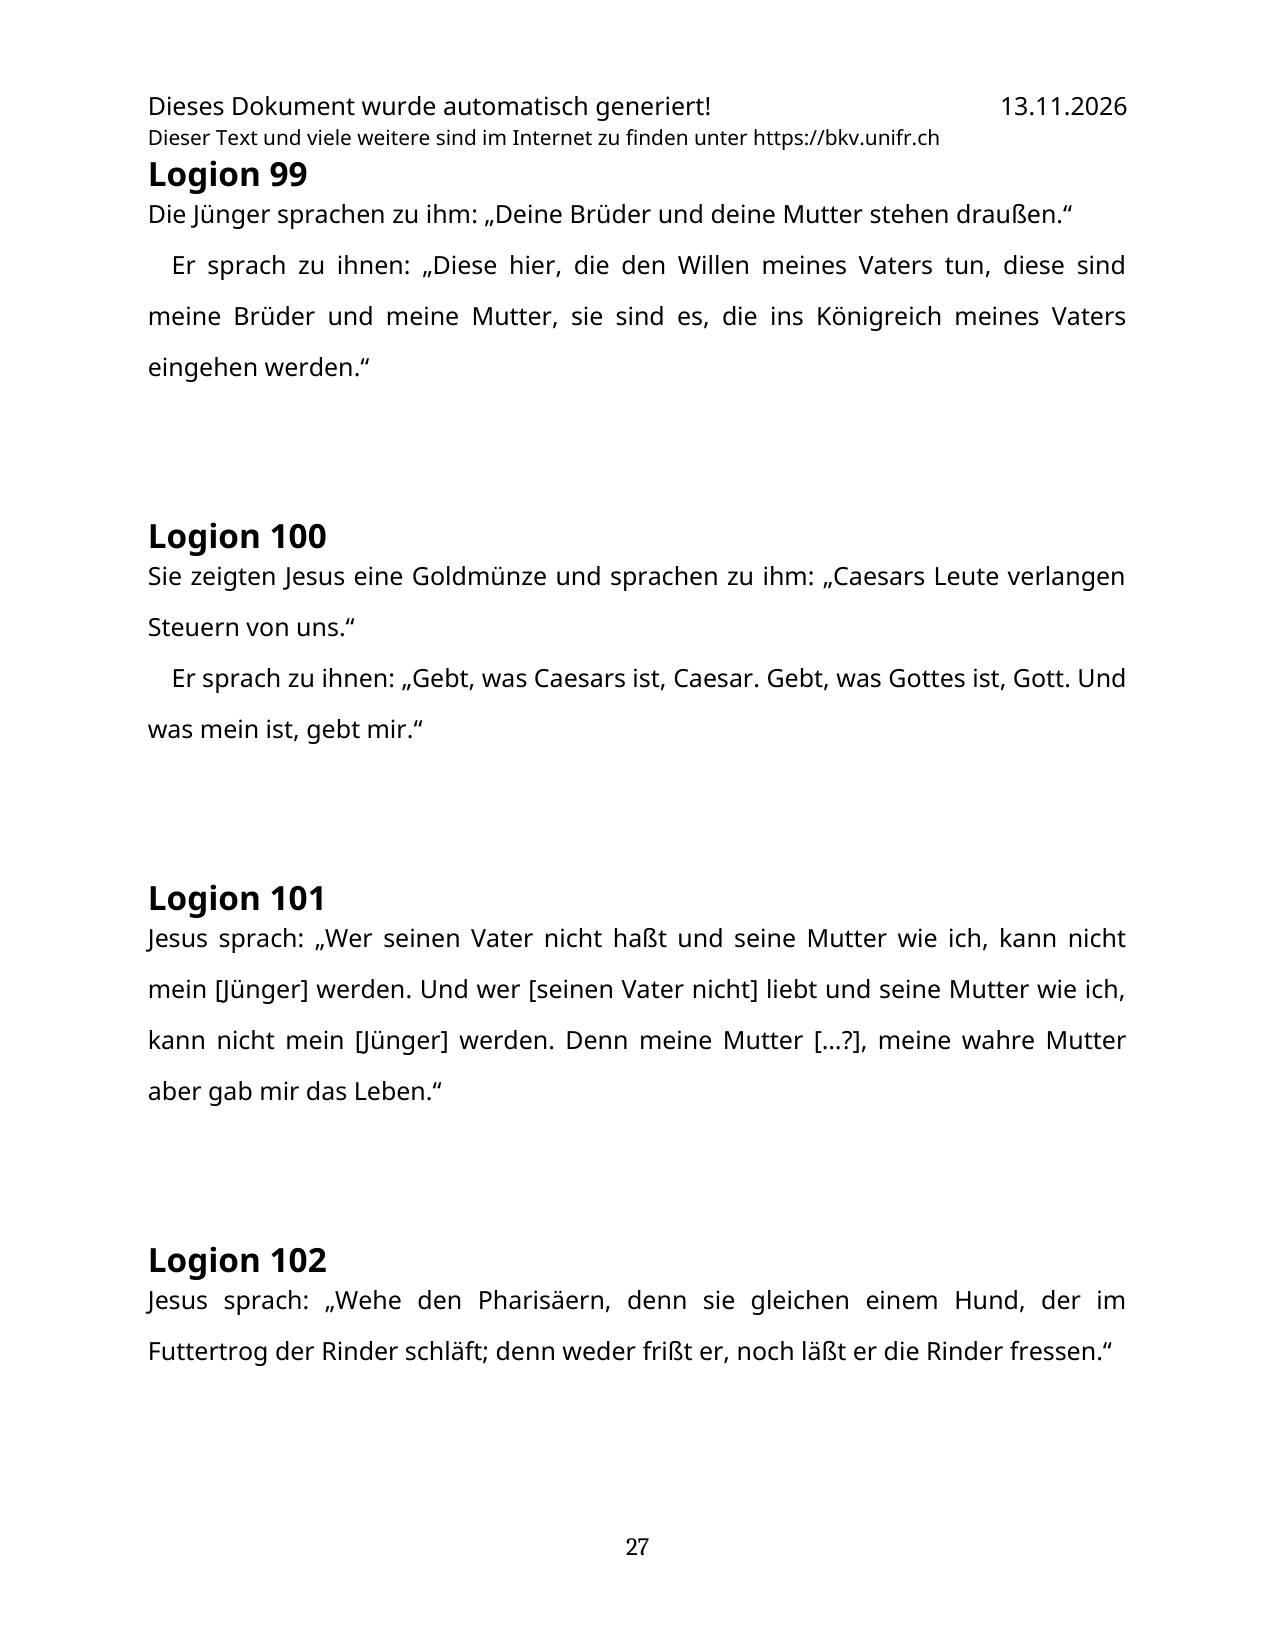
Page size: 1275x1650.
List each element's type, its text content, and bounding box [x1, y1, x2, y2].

subtitle Logion 99 [148, 151, 1127, 196]
subtitle Logion 102 [148, 1237, 1127, 1283]
text Jesus sprach: „Wehe den Pharisäern, denn sie gleichen einem Hund, der im Futtertrog der Rinder schläft; denn weder frißt er, noch läßt er die Rinder fressen.“ [148, 1283, 1127, 1368]
subtitle Logion 100 [148, 513, 1127, 558]
subtitle Logion 101 [148, 875, 1127, 921]
text Er sprach zu ihnen: „Gebt, was Caesars ist, Caesar. Gebt, was Gottes ist, Gott. Und was mein ist, gebt mir.“ [148, 661, 1127, 746]
text Die Jünger sprachen zu ihm: „Deine Brüder und deine Mutter stehen draußen.“ [148, 196, 1127, 231]
text Jesus sprach: „Wer seinen Vater nicht haßt und seine Mutter wie ich, kann nicht mein [Jünger] werden. Und wer [seinen Vater nicht] liebt und seine Mutter wie ich, kann nicht mein [Jünger] werden. Denn meine Mutter […?], meine wahre Mutter aber gab mir das Leben.“ [148, 921, 1127, 1108]
text Sie zeigten Jesus eine Goldmünze und sprachen zu ihm: „Caesars Leute verlangen Steuern von uns.“ [148, 558, 1127, 644]
text Er sprach zu ihnen: „Diese hier, die den Willen meines Vaters tun, diese sind meine Brüder und meine Mutter, sie sind es, die ins Königreich meines Vaters eingehen werden.“ [148, 247, 1127, 384]
